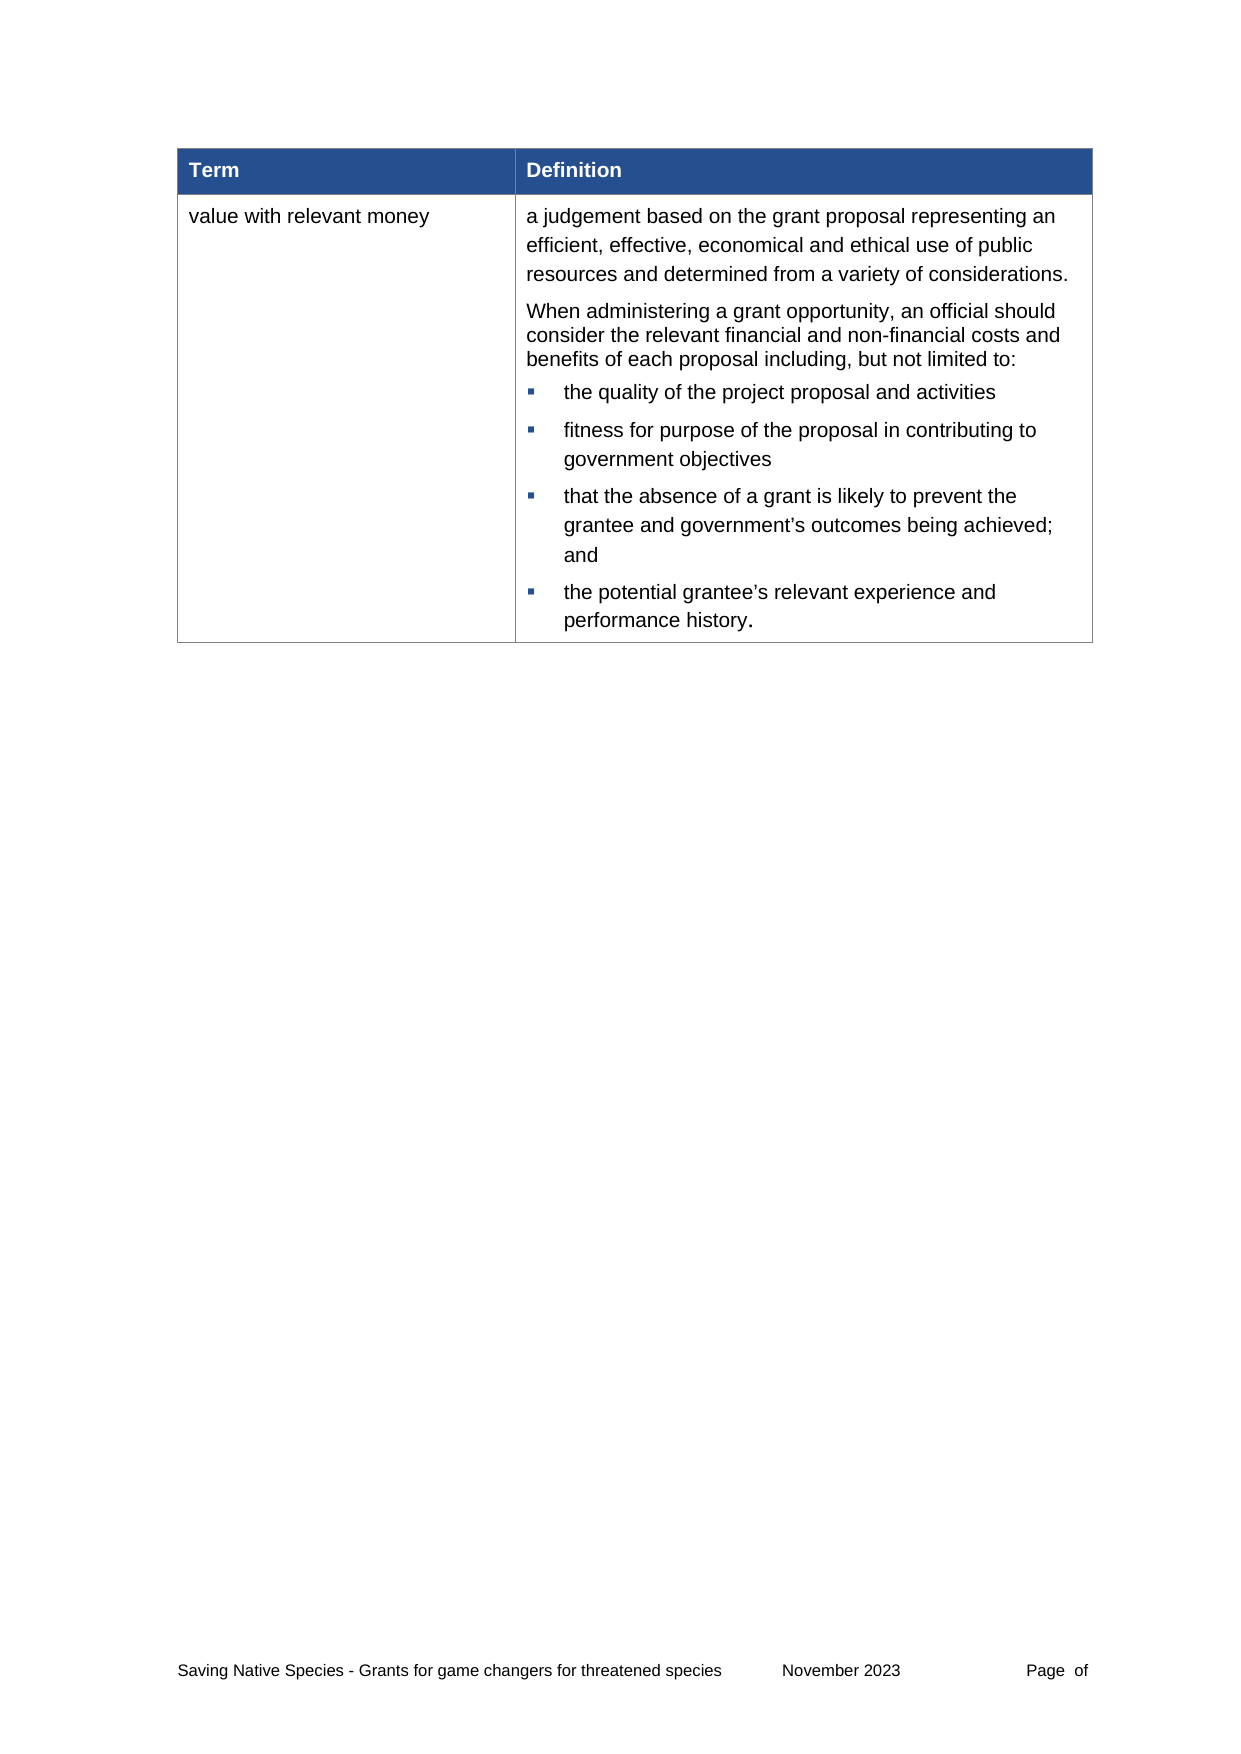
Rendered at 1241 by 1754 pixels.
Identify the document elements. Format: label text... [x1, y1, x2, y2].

table_header Term [178, 149, 515, 194]
table_cell value with relevant money [178, 195, 515, 641]
table_header Definition [516, 149, 1092, 194]
table_cell a judgement based on the grant proposal representing an efficient, effective, economical and ethical use of public resources and determined from a variety of considerations. When administering a grant opportunity, an official should consider the relevant financial and non-financial costs and benefits of each proposal including, but not limited to: the quality of the project proposal and activities fitness for purpose of the proposal in contributing to government objectives that the absence of a grant is likely to prevent the grantee and government’s outcomes being achieved; and the potential grantee’s relevant experience and performance history. [516, 195, 1092, 641]
